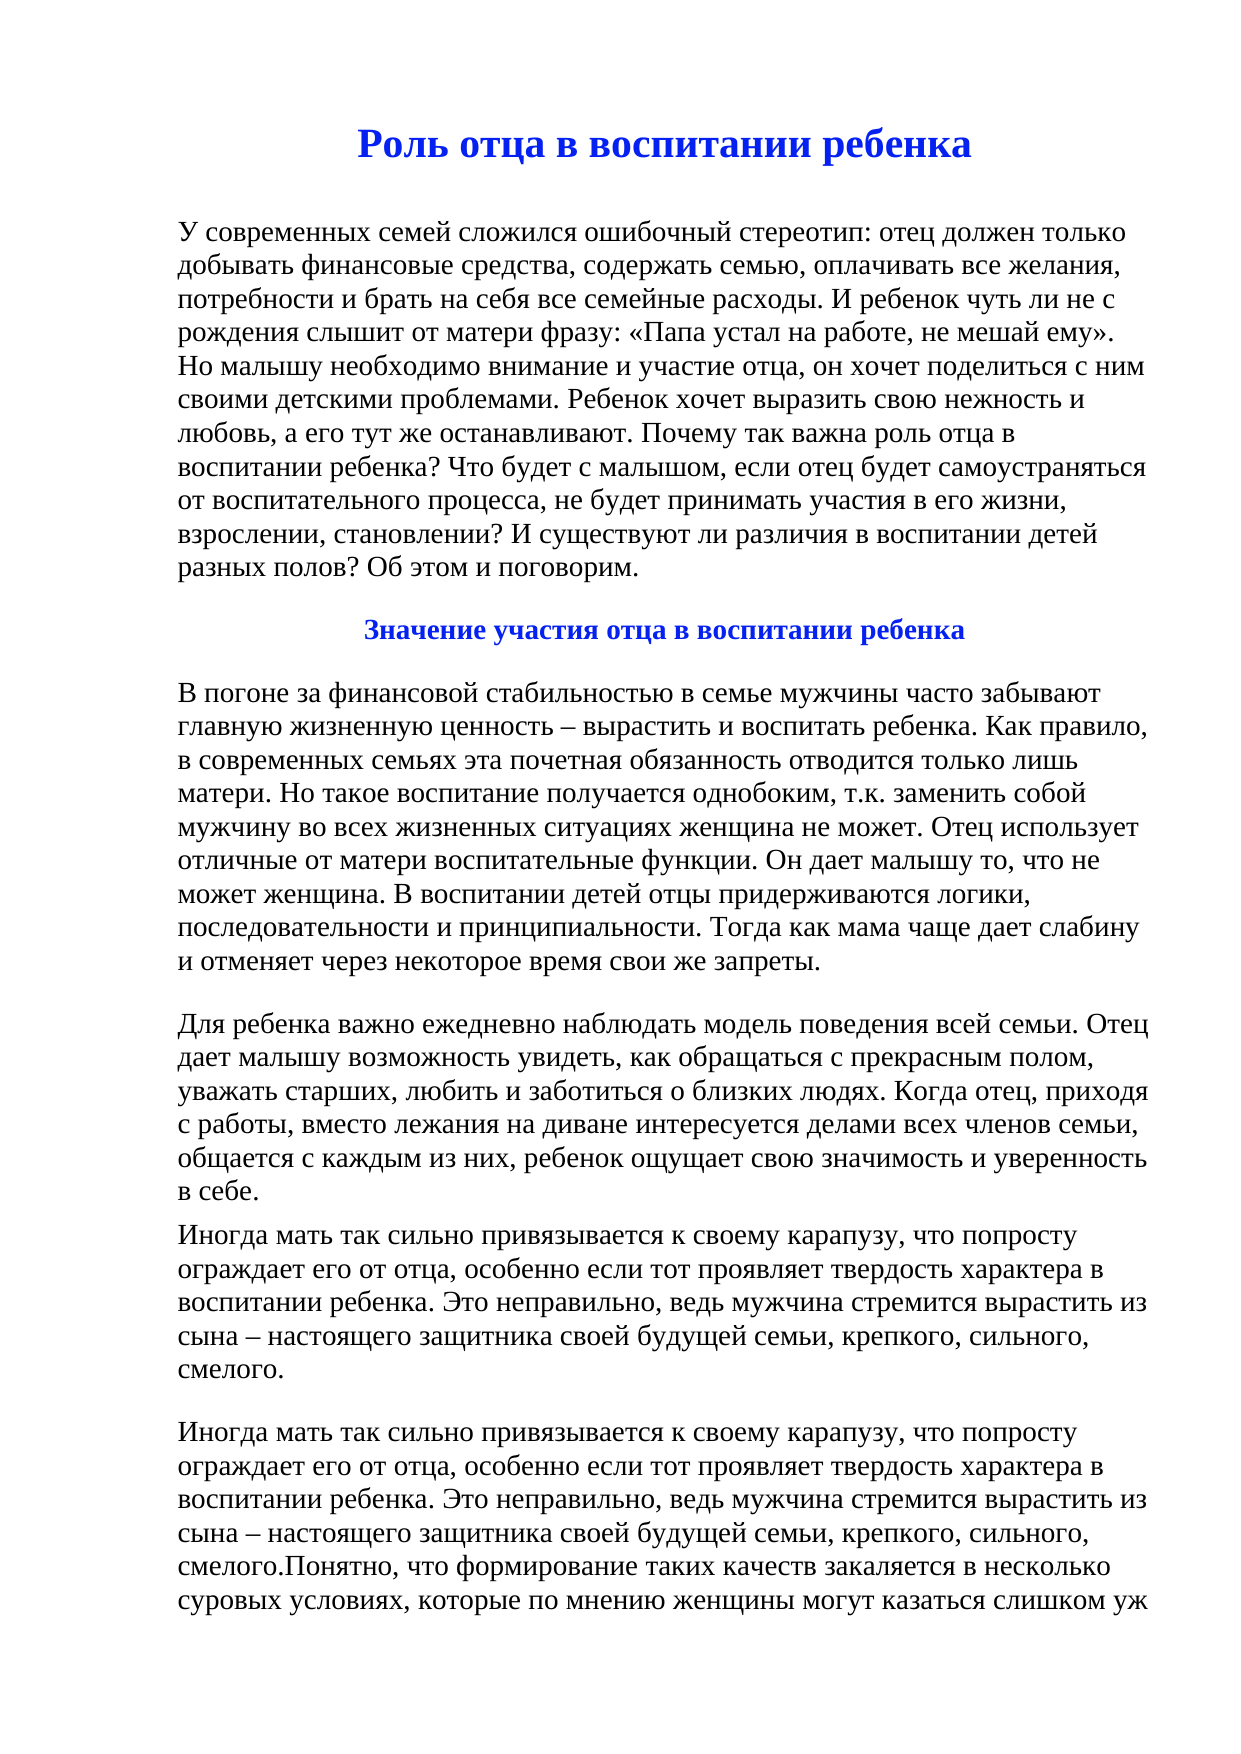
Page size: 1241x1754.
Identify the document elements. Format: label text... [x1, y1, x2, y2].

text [177, 1414, 1152, 1616]
text У современных семей сложился ошибочный стереотип: отец должен только добывать финансовые средства, содержать семью, оплачивать все желания, потребности и брать на себя все семейные расходы. И ребенок чуть ли не с рождения слышит от матери фразу: «Папа устал на работе, не мешай ему». Но малышу необходимо внимание и участие отца, он хочет поделиться с ним своими детскими проблемами. Ребенок хочет выразить свою нежность и любовь, а его тут же останавливают. Почему так важна роль отца в воспитании ребенка? Что будет с малышом, если отец будет самоустраняться от воспитательного процесса, не будет принимать участия в его жизни, взрослении, становлении? И существуют ли различия в воспитании детей разных полов? Об этом и поговорим. [177, 214, 1152, 583]
text Иногда мать так сильно привязывается к своему карапузу, что попросту ограждает его от отца, особенно если тот проявляет твердость характера в воспитании ребенка. Это неправильно, ведь мужчина стремится вырастить из сына – настоящего защитника своей будущей семьи, крепкого, сильного, смелого. [177, 1217, 1152, 1385]
text Для ребенка важно ежедневно наблюдать модель поведения всей семьи. Отец дает малышу возможность увидеть, как обращаться с прекрасным полом, уважать старших, любить и заботиться о близких людях. Когда отец, приходя с работы, вместо лежания на диване интересуется делами всех членов семьи, общается с каждым из них, ребенок ощущает свою значимость и уверенность в себе. [177, 1006, 1152, 1207]
text Значение участия отца в воспитании ребенка [177, 612, 1152, 646]
text В погоне за финансовой стабильностью в семье мужчины часто забывают главную жизненную ценность – вырастить и воспитать ребенка. Как правило, в современных семьях эта почетная обязанность отводится только лишь матери. Но такое воспитание получается однобоким, т.к. заменить собой мужчину во всех жизненных ситуациях женщина не может. Отец использует отличные от матери воспитательные функции. Он дает малышу то, что не может женщина. В воспитании детей отцы придерживаются логики, последовательности и принципиальности. Тогда как мама чаще дает слабину и отменяет через некоторое время свои же запреты. [177, 675, 1152, 977]
text Роль отца в воспитании ребенка [177, 118, 1152, 166]
